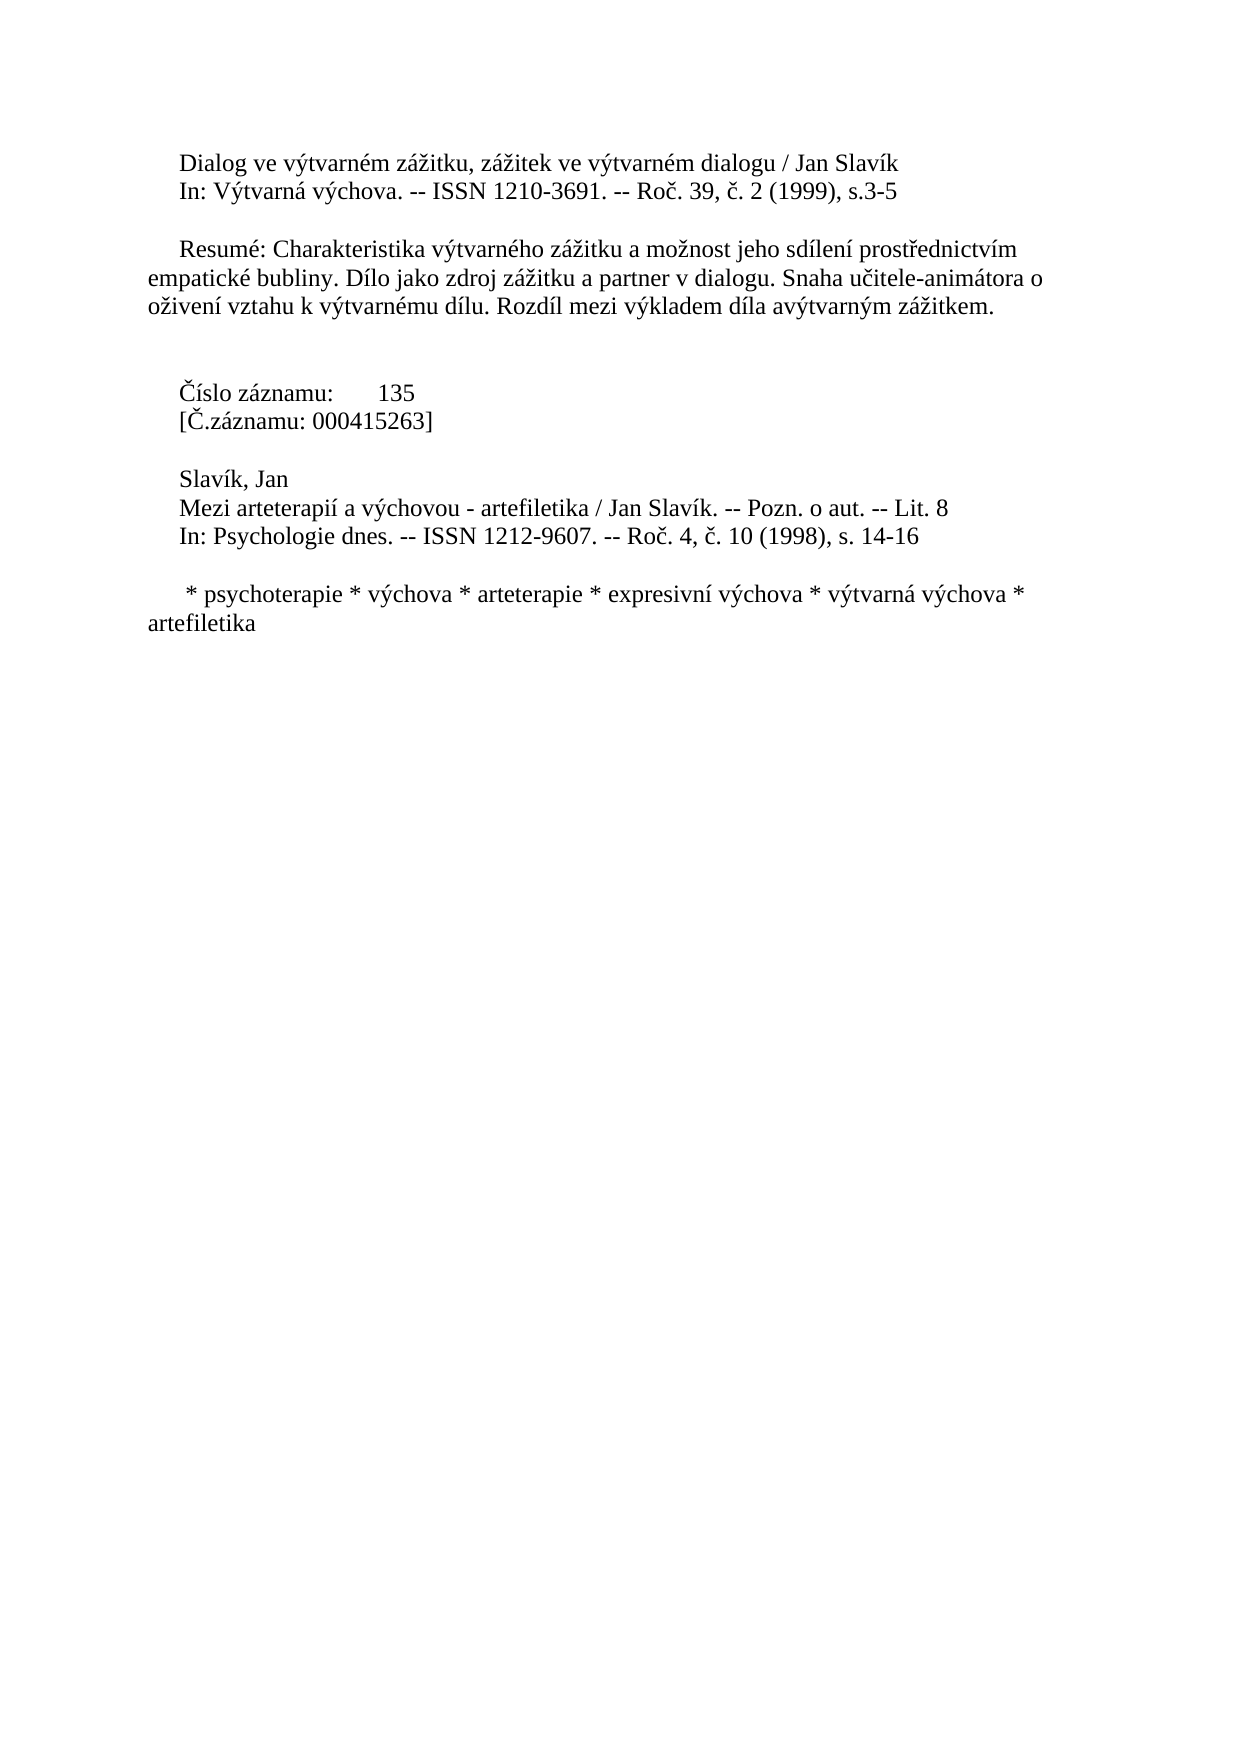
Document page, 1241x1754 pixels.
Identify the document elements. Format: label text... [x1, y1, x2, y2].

text [Č.záznamu: 000415263] [148, 406, 1093, 435]
text Číslo záznamu: 135 [148, 378, 1093, 406]
text Dialog ve výtvarném zážitku, zážitek ve výtvarném dialogu / Jan Slavík [148, 148, 1093, 176]
text Resumé: Charakteristika výtvarného zážitku a možnost jeho sdílení prostřednictvím empatické bubliny. Dílo jako zdroj zážitku a partner v dialogu. Snaha učitele-animátora o oživení vztahu k výtvarnému dílu. Rozdíl mezi výkladem díla avýtvarným zážitkem. [148, 234, 1093, 320]
text Mezi arteterapií a výchovou - artefiletika / Jan Slavík. -- Pozn. o aut. -- Lit. 8 [148, 493, 1093, 521]
text Slavík, Jan [148, 464, 1093, 493]
text In: Výtvarná výchova. -- ISSN 1210-3691. -- Roč. 39, č. 2 (1999), s.3-5 [148, 176, 1093, 205]
text * psychoterapie * výchova * arteterapie * expresivní výchova * výtvarná výchova * artefiletika [148, 579, 1093, 636]
text In: Psychologie dnes. -- ISSN 1212-9607. -- Roč. 4, č. 10 (1998), s. 14-16 [148, 521, 1093, 550]
